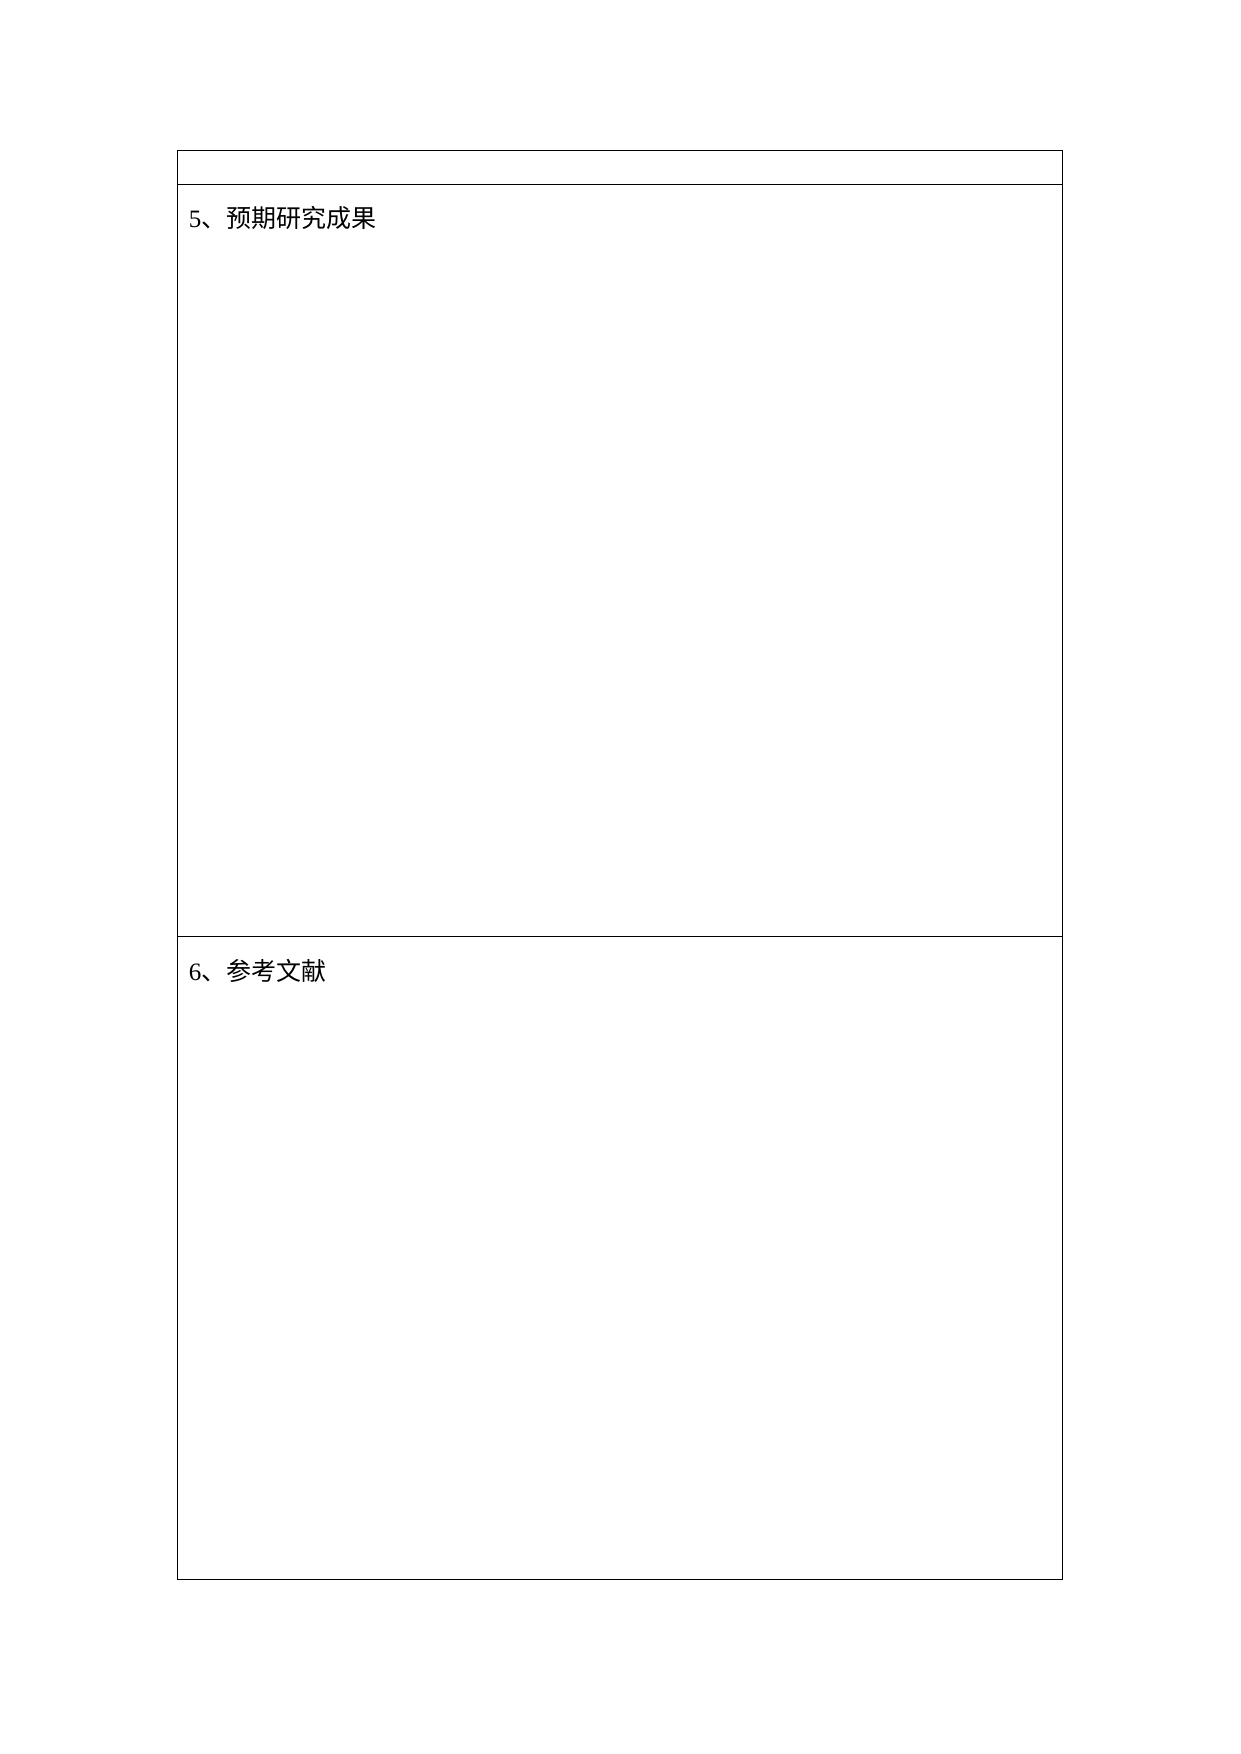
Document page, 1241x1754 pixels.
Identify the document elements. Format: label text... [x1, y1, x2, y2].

table_cell 6、参考文献 [178, 937, 1062, 1579]
table_cell 5、预期研究成果 [178, 185, 1062, 936]
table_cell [178, 151, 1062, 183]
